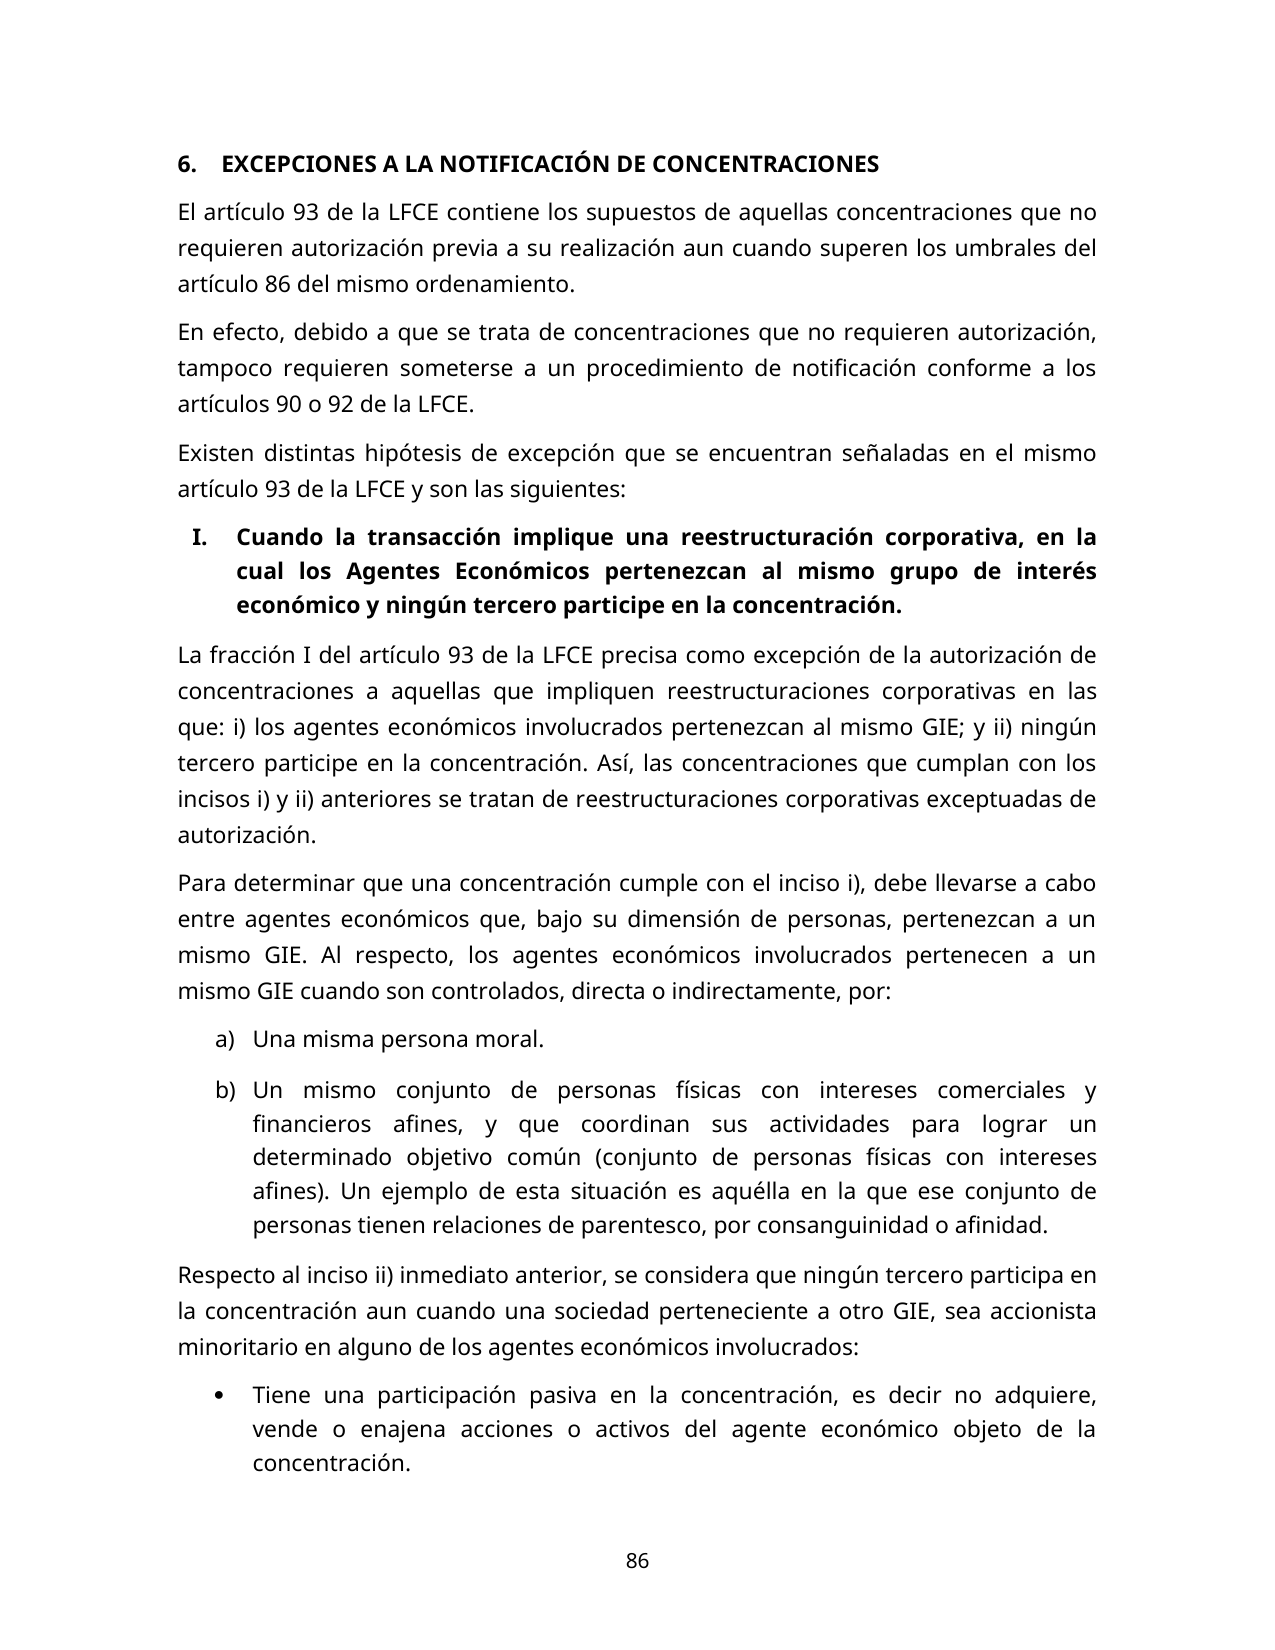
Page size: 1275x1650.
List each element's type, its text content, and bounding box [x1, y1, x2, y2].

text Existen distintas hipótesis de excepción que se encuentran señaladas en el mismo artículo 93 de la LFCE y son las siguientes: [177, 437, 1098, 504]
text Respecto al inciso ii) inmediato anterior, se considera que ningún tercero participa en la concentración aun cuando una sociedad perteneciente a otro GIE, sea accionista minoritario en alguno de los agentes económicos involucrados: [177, 1259, 1098, 1362]
list Cuando la transacción implique una reestructuración corporativa, en la cual los Agentes Económicos pertenezcan al mismo grupo de interés económico y ningún tercero participe en la concentración. [192, 521, 1098, 620]
text La fracción I del artículo 93 de la LFCE precisa como excepción de la autorización de concentraciones a aquellas que impliquen reestructuraciones corporativas en las que: i) los agentes económicos involucrados pertenezcan al mismo GIE; y ii) ningún tercero participe en la concentración. Así, las concentraciones que cumplan con los incisos i) y ii) anteriores se tratan de reestructuraciones corporativas exceptuadas de autorización. [177, 639, 1098, 850]
text El artículo 93 de la LFCE contiene los supuestos de aquellas concentraciones que no requieren autorización previa a su realización aun cuando superen los umbrales del artículo 86 del mismo ordenamiento. [177, 196, 1098, 299]
list Tiene una participación pasiva en la concentración, es decir no adquiere, vende o enajena acciones o activos del agente económico objeto de la concentración. [215, 1379, 1098, 1478]
list Una misma persona moral. [215, 1023, 1098, 1054]
list Un mismo conjunto de personas físicas con intereses comerciales y financieros afines, y que coordinan sus actividades para lograr un determinado objetivo común (conjunto de personas físicas con intereses afines). Un ejemplo de esta situación es aquélla en la que ese conjunto de personas tienen relaciones de parentesco, por consanguinidad o afinidad. [215, 1074, 1098, 1240]
text Para determinar que una concentración cumple con el inciso i), debe llevarse a cabo entre agentes económicos que, bajo su dimensión de personas, pertenezcan a un mismo GIE. Al respecto, los agentes económicos involucrados pertenecen a un mismo GIE cuando son controlados, directa o indirectamente, por: [177, 867, 1098, 1006]
subtitle Excepciones a la Notificación de Concentraciones [177, 148, 1098, 179]
text En efecto, debido a que se trata de concentraciones que no requieren autorización, tampoco requieren someterse a un procedimiento de notificación conforme a los artículos 90 o 92 de la LFCE. [177, 316, 1098, 419]
